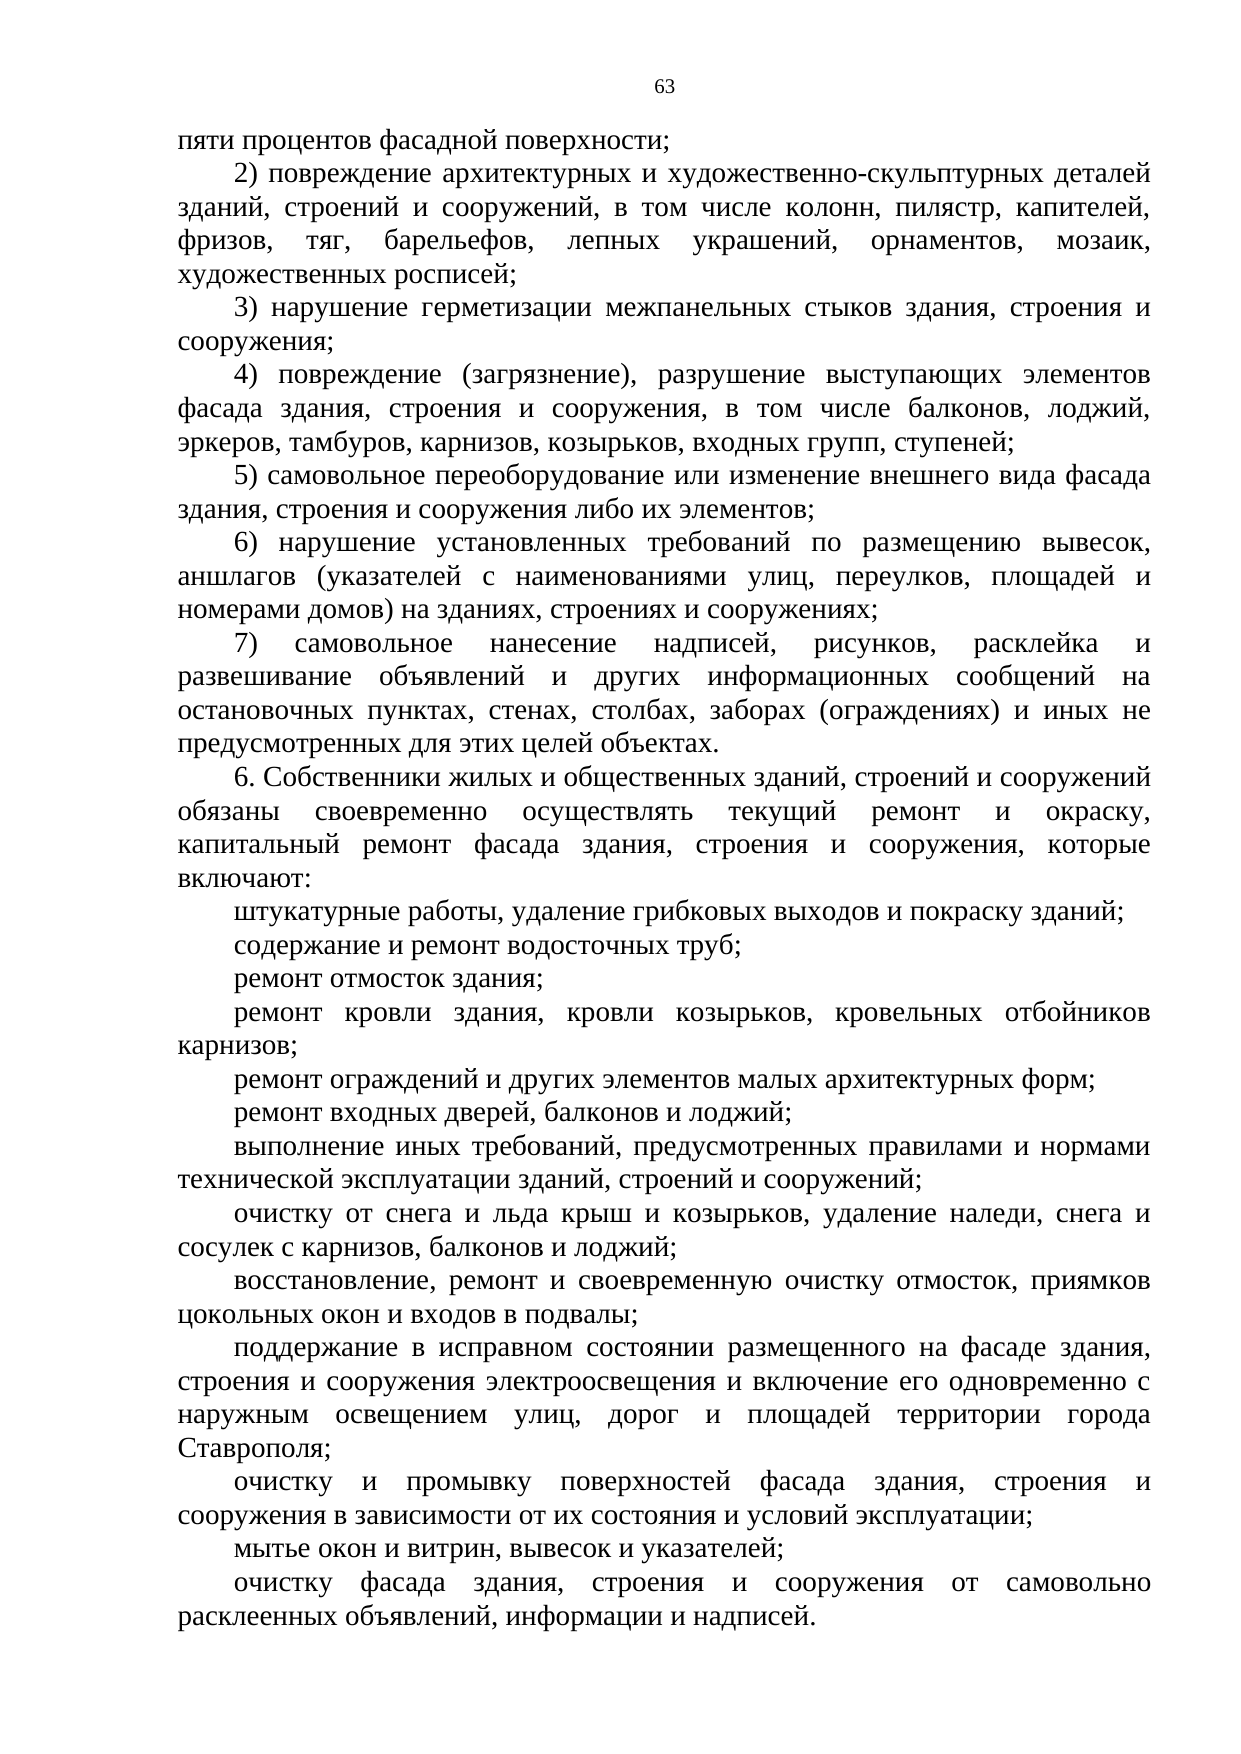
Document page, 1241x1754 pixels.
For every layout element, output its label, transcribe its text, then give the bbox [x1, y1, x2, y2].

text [177, 122, 1152, 155]
text 6) нарушение установленных требований по размещению вывесок, аншлагов (указателей с наименованиями улиц, переулков, площадей и номерами домов) на зданиях, строениях и сооружениях; [177, 524, 1152, 625]
text 7) самовольное нанесение надписей, рисунков, расклейка и развешивание объявлений и других информационных сообщений на остановочных пунктах, стенах, столбах, заборах (ограждениях) и иных не предусмотренных для этих целей объектах. [177, 625, 1152, 759]
text ремонт кровли здания, кровли козырьков, кровельных отбойников карнизов; [177, 994, 1152, 1061]
text штукатурные работы, удаление грибковых выходов и покраску зданий; [177, 893, 1152, 927]
text ремонт отмосток здания; [177, 960, 1152, 994]
text выполнение иных требований, предусмотренных правилами и нормами технической эксплуатации зданий, строений и сооружений; [177, 1128, 1152, 1195]
text очистку фасада здания, строения и сооружения от самовольно расклеенных объявлений, информации и надписей. [177, 1564, 1152, 1631]
text очистку от снега и льда крыш и козырьков, удаление наледи, снега и сосулек с карнизов, балконов и лоджий; [177, 1195, 1152, 1262]
text поддержание в исправном состоянии размещенного на фасаде здания, строения и сооружения электроосвещения и включение его одновременно с наружным освещением улиц, дорог и площадей территории города Ставрополя; [177, 1329, 1152, 1463]
text 6. Собственники жилых и общественных зданий, строений и сооружений обязаны своевременно осуществлять текущий ремонт и окраску, капитальный ремонт фасада здания, строения и сооружения, которые включают: [177, 759, 1152, 893]
text ремонт входных дверей, балконов и лоджий; [177, 1094, 1152, 1128]
text 4) повреждение (загрязнение), разрушение выступающих элементов фасада здания, строения и сооружения, в том числе балконов, лоджий, эркеров, тамбуров, карнизов, козырьков, входных групп, ступеней; [177, 357, 1152, 457]
text ремонт ограждений и других элементов малых архитектурных форм; [177, 1061, 1152, 1094]
text содержание и ремонт водосточных труб; [177, 927, 1152, 960]
text 3) нарушение герметизации межпанельных стыков здания, строения и сооружения; [177, 289, 1152, 357]
text 5) самовольное переоборудование или изменение внешнего вида фасада здания, строения и сооружения либо их элементов; [177, 457, 1152, 524]
text восстановление, ремонт и своевременную очистку отмосток, приямков цокольных окон и входов в подвалы; [177, 1262, 1152, 1329]
text мытье окон и витрин, вывесок и указателей; [177, 1531, 1152, 1564]
text 2) повреждение архитектурных и художественно-скульптурных деталей зданий, строений и сооружений, в том числе колонн, пилястр, капителей, фризов, тяг, барельефов, лепных украшений, орнаментов, мозаик, художественных росписей; [177, 155, 1152, 289]
text очистку и промывку поверхностей фасада здания, строения и сооружения в зависимости от их состояния и условий эксплуатации; [177, 1463, 1152, 1531]
